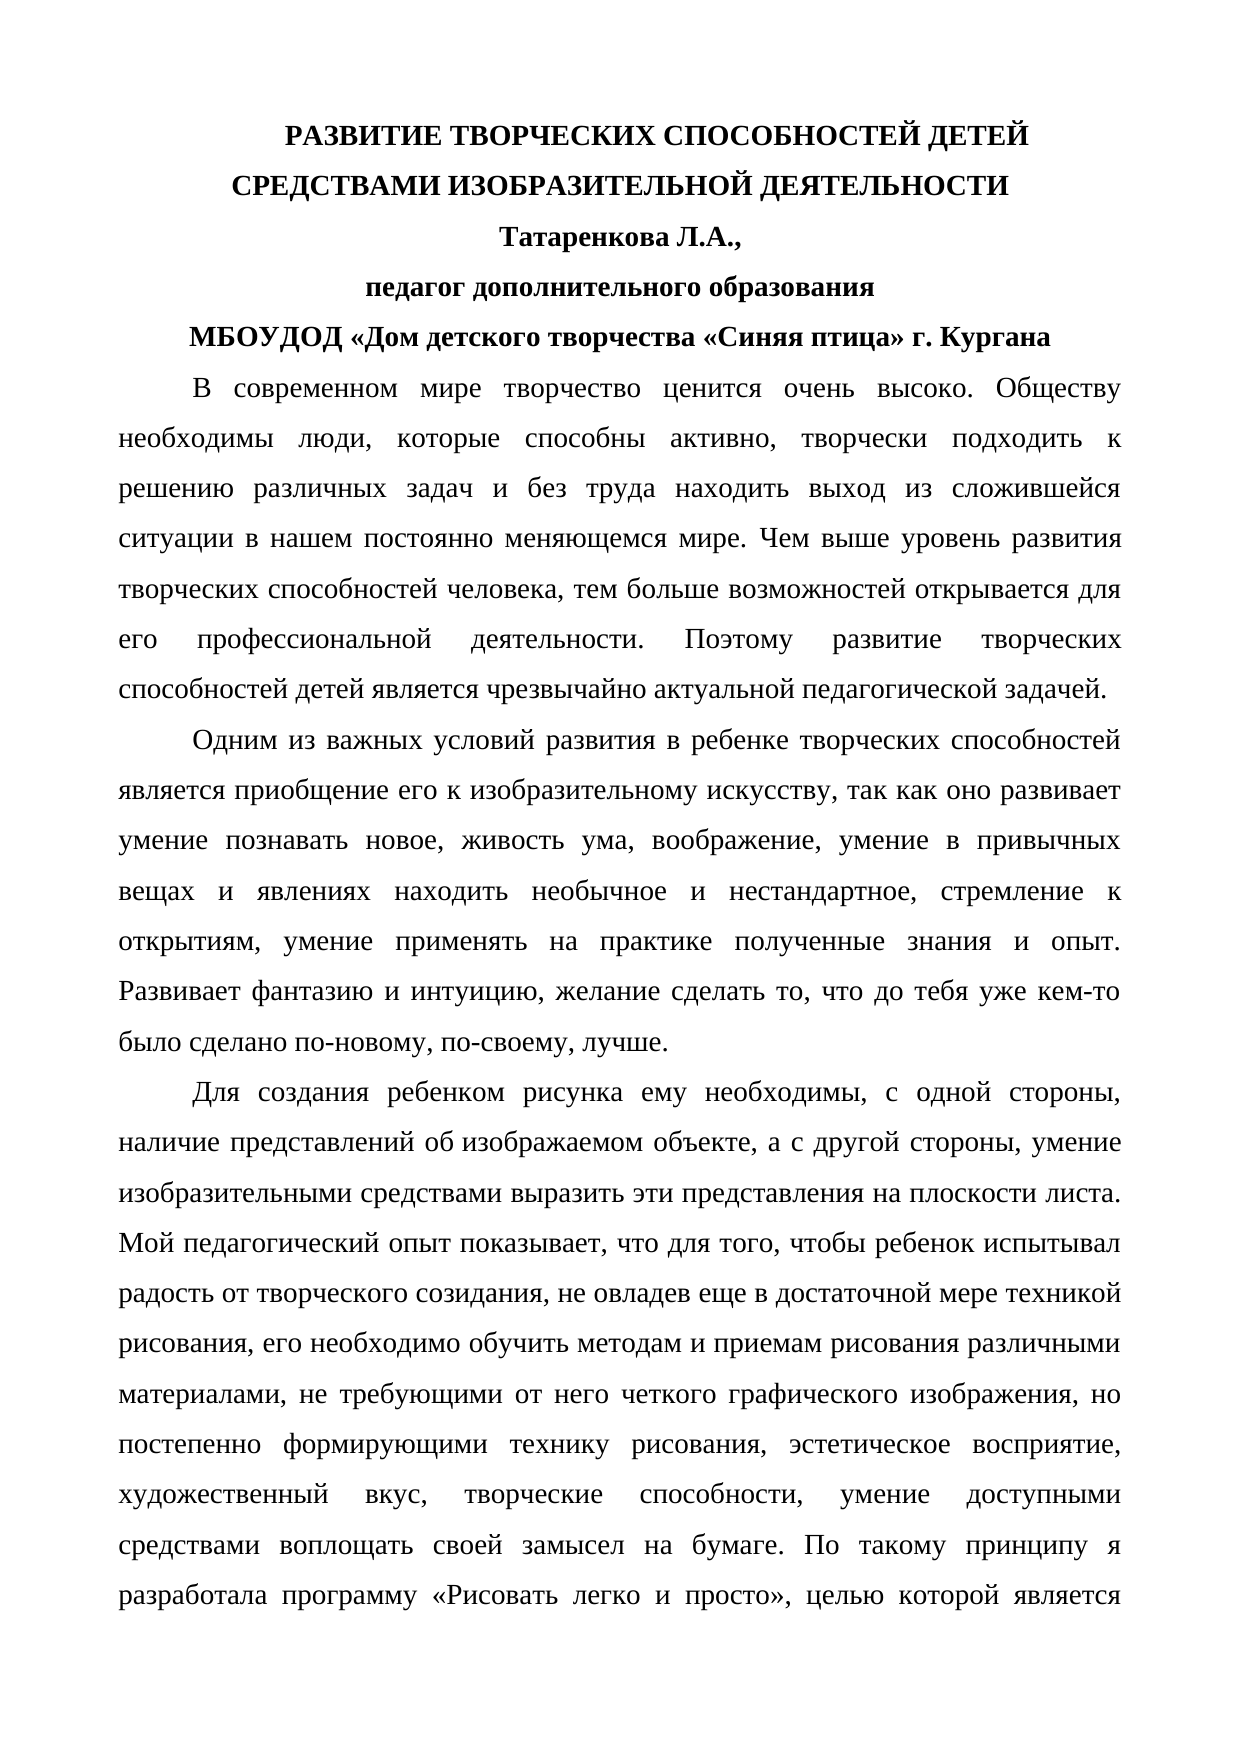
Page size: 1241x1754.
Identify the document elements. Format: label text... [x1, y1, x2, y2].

text РАЗВИТИЕ ТВОРЧЕСКИХ СПОСОБНОСТЕЙ ДЕТЕЙ СРЕДСТВАМИ ИЗОБРАЗИТЕЛЬНОЙ ДЕЯТЕЛЬНОСТИ [118, 118, 1122, 202]
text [118, 1074, 1122, 1611]
text Одним из важных условий развития в ребенке творческих способностей является приобщение его к изобразительному искусству, так как оно развивает умение познавать новое, живость ума, воображение, умение в привычных вещах и явлениях находить необычное и нестандартное, стремление к открытиям, умение применять на практике полученные знания и опыт. Развивает фантазию и интуицию, желание сделать то, что до тебя уже кем-то было сделано по-новому, по-своему, лучше. [118, 722, 1122, 1057]
text Татаренкова Л.А., [118, 219, 1122, 252]
text МБОУДОД «Дом детского творчества «Синяя птица» г. Кургана [118, 319, 1122, 353]
text В современном мире творчество ценится очень высоко. Обществу необходимы люди, которые способны активно, творчески подходить к решению различных задач и без труда находить выход из сложившейся ситуации в нашем постоянно меняющемся мире. Чем выше уровень развития творческих способностей человека, тем больше возможностей открывается для его профессиональной деятельности. Поэтому развитие творческих способностей детей является чрезвычайно актуальной педагогической задачей. [118, 370, 1122, 705]
text педагог дополнительного образования [118, 269, 1122, 303]
